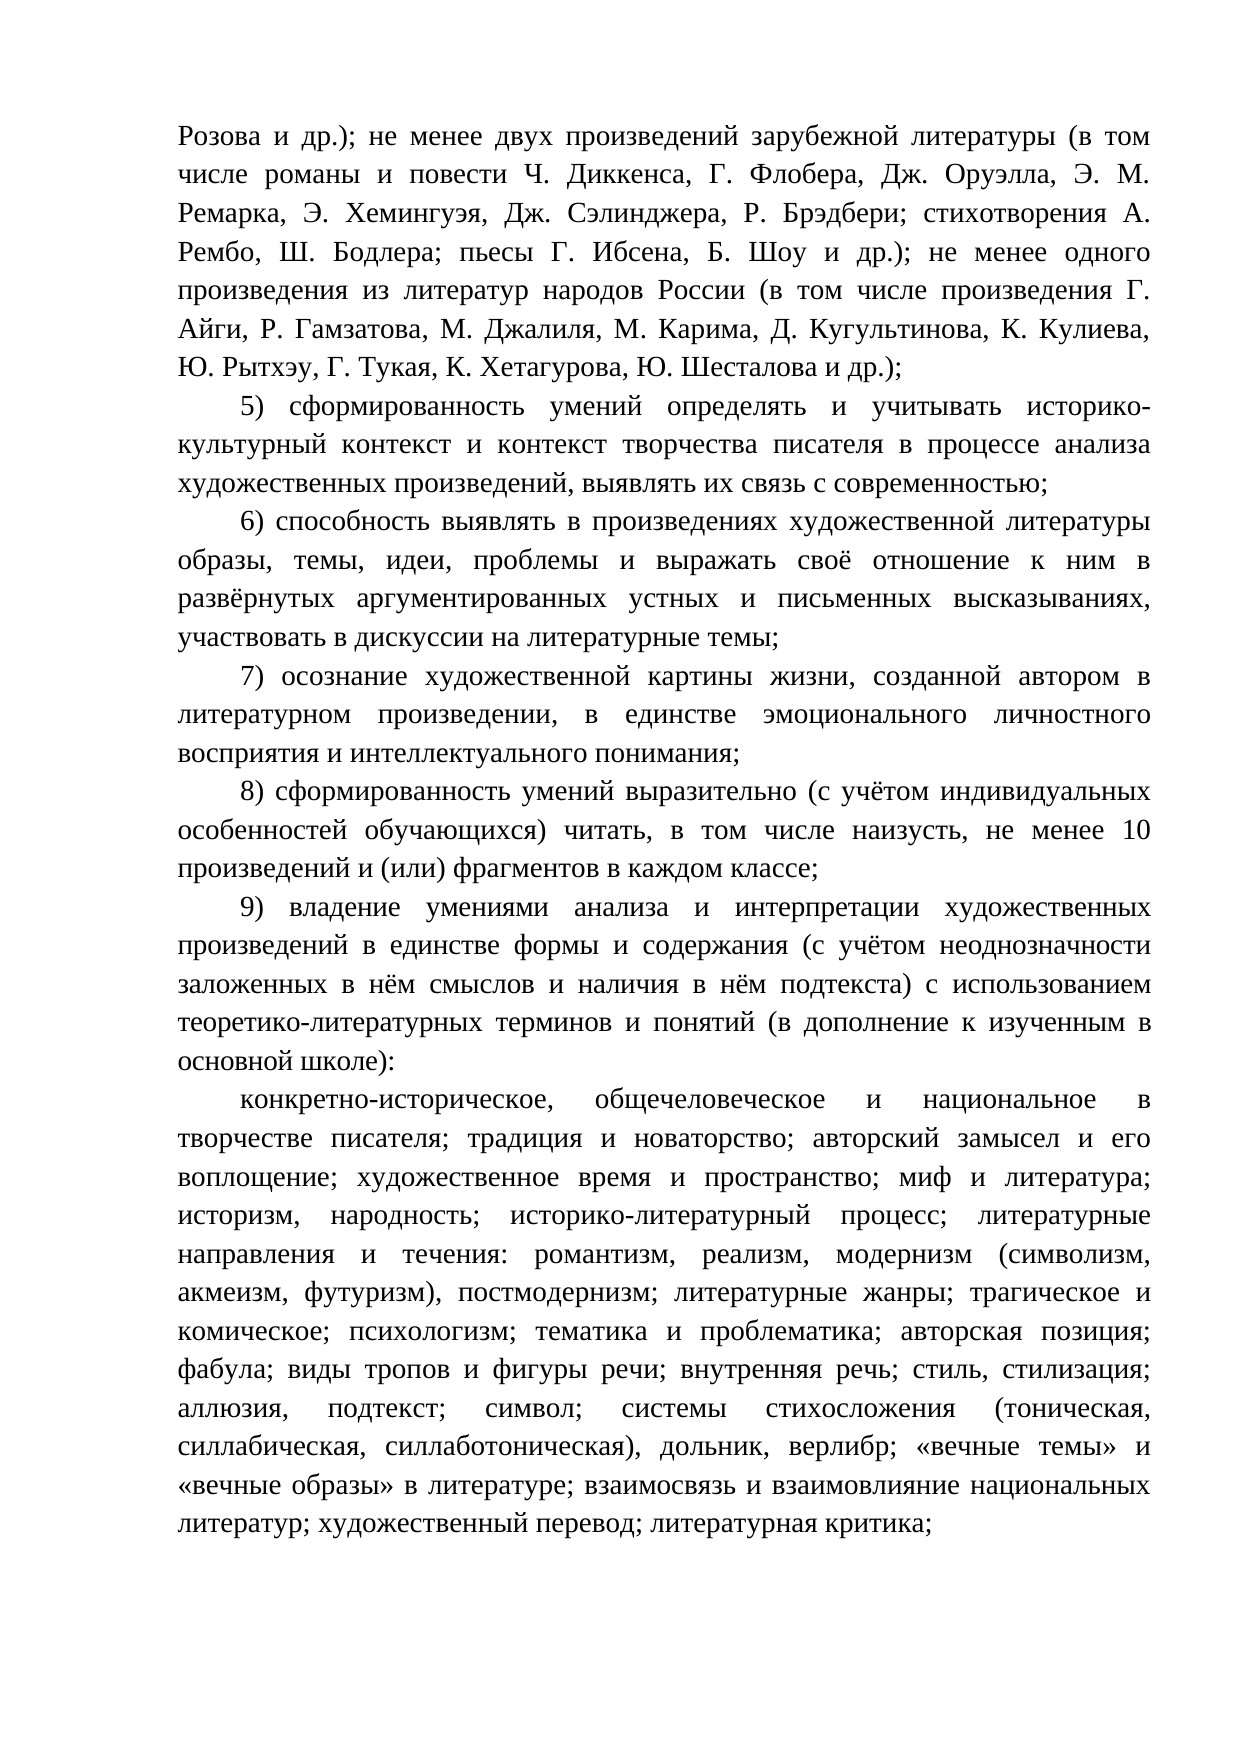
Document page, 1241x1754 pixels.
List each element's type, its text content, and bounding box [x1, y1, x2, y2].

text 5) сформированность умений определять и учитывать историко-культурный контекст и контекст творчества писателя в процессе анализа художественных произведений, выявлять их связь с современностью; [177, 388, 1152, 498]
text 8) сформированность умений выразительно (с учётом индивидуальных особенностей обучающихся) читать, в том числе наизусть, не менее 10 произведений и (или) фрагментов в каждом классе; [177, 773, 1152, 884]
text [177, 118, 1152, 383]
text конкретно-историческое, общечеловеческое и национальное в творчестве писателя; традиция и новаторство; авторский замысел и его воплощение; художественное время и пространство; миф и литература; историзм, народность; историко-литературный процесс; литературные направления и течения: романтизм, реализм, модернизм (символизм, акмеизм, футуризм), постмодернизм; литературные жанры; трагическое и комическое; психологизм; тематика и проблематика; авторская позиция; фабула; виды тропов и фигуры речи; внутренняя речь; стиль, стилизация; аллюзия, подтекст; символ; системы стихосложения (тоническая, силлабическая, силлаботоническая), дольник, верлибр; «вечные темы» и «вечные образы» в литературе; взаимосвязь и взаимовлияние национальных литератур; художественный перевод; литературная критика; [177, 1082, 1152, 1539]
text 7) осознание художественной картины жизни, созданной автором в литературном произведении, в единстве эмоционального личностного восприятия и интеллектуального понимания; [177, 658, 1152, 768]
text 6) способность выявлять в произведениях художественной литературы образы, темы, идеи, проблемы и выражать своё отношение к ним в развёрнутых аргументированных устных и письменных высказываниях, участвовать в дискуссии на литературные темы; [177, 503, 1152, 653]
text 9) владение умениями анализа и интерпретации художественных произведений в единстве формы и содержания (с учётом неоднозначности заложенных в нём смыслов и наличия в нём подтекста) с использованием теоретико-литературных терминов и понятий (в дополнение к изученным в основной школе): [177, 889, 1152, 1077]
